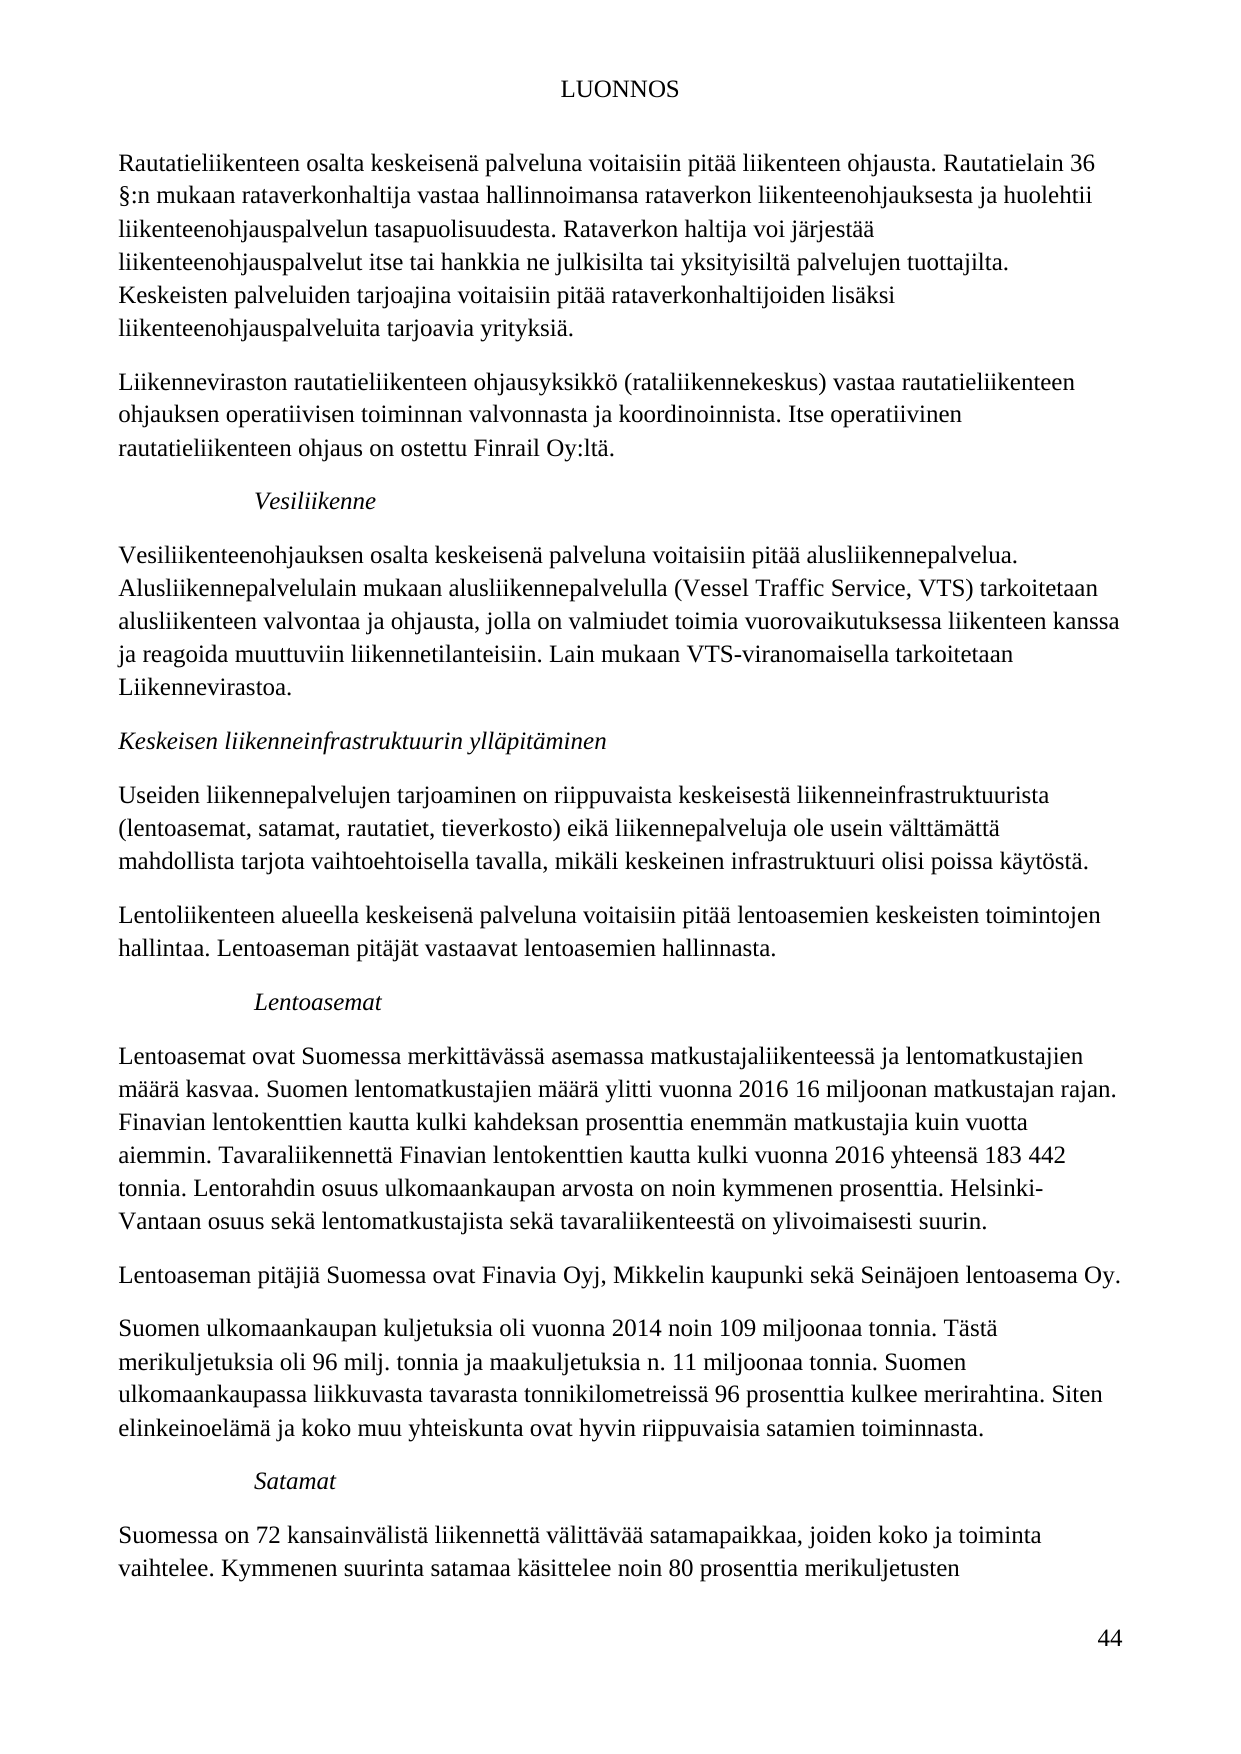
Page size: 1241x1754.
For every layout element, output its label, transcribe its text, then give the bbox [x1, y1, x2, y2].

text Liikenneviraston rautatieliikenteen ohjausyksikkö (rataliikennekeskus) vastaa rautatieliikenteen ohjauksen operatiivisen toiminnan valvonnasta ja koordinoinnista. Itse operatiivinen rautatieliikenteen ohjaus on ostettu Finrail Oy:ltä. [118, 367, 1122, 461]
text Lentoasemat [118, 987, 1122, 1016]
text Rautatieliikenteen osalta keskeisenä palveluna voitaisiin pitää liikenteen ohjausta. Rautatielain 36 §:n mukaan rataverkonhaltija vastaa hallinnoimansa rataverkon liikenteenohjauksesta ja huolehtii liikenteenohjauspalvelun tasapuolisuudesta. Rataverkon haltija voi järjestää liikenteenohjauspalvelut itse tai hankkia ne julkisilta tai yksityisiltä palvelujen tuottajilta. Keskeisten palveluiden tarjoajina voitaisiin pitää rataverkonhaltijoiden lisäksi liikenteenohjauspalveluita tarjoavia yrityksiä. [118, 148, 1122, 341]
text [118, 1520, 1122, 1582]
text Lentoasemat ovat Suomessa merkittävässä asemassa matkustajaliikenteessä ja lentomatkustajien määrä kasvaa. Suomen lentomatkustajien määrä ylitti vuonna 2016 16 miljoonan matkustajan rajan. Finavian lentokenttien kautta kulki kahdeksan prosenttia enemmän matkustajia kuin vuotta aiemmin. Tavaraliikennettä Finavian lentokenttien kautta kulki vuonna 2016 yhteensä 183 442 tonnia. Lentorahdin osuus ulkomaankaupan arvosta on noin kymmenen prosenttia. Helsinki-Vantaan osuus sekä lentomatkustajista sekä tavaraliikenteestä on ylivoimaisesti suurin. [118, 1041, 1122, 1234]
text Useiden liikennepalvelujen tarjoaminen on riippuvaista keskeisestä liikenneinfrastruktuurista (lentoasemat, satamat, rautatiet, tieverkosto) eikä liikennepalveluja ole usein välttämättä mahdollista tarjota vaihtoehtoisella tavalla, mikäli keskeinen infrastruktuuri olisi poissa käytöstä. [118, 780, 1122, 875]
text Lentoaseman pitäjiä Suomessa ovat Finavia Oyj, Mikkelin kaupunki sekä Seinäjoen lentoasema Oy. [118, 1260, 1122, 1288]
text Suomen ulkomaankaupan kuljetuksia oli vuonna 2014 noin 109 miljoonaa tonnia. Tästä merikuljetuksia oli 96 milj. tonnia ja maakuljetuksia n. 11 miljoonaa tonnia. Suomen ulkomaankaupassa liikkuvasta tavarasta tonnikilometreissä 96 prosenttia kulkee merirahtina. Siten elinkeinoelämä ja koko muu yhteiskunta ovat hyvin riippuvaisia satamien toiminnasta. [118, 1313, 1122, 1441]
text Satamat [118, 1466, 1122, 1495]
text Keskeisen liikenneinfrastruktuurin ylläpitäminen [118, 726, 1122, 755]
text Vesiliikenteenohjauksen osalta keskeisenä palveluna voitaisiin pitää alusliikennepalvelua. Alusliikennepalvelulain mukaan alusliikennepalvelulla (Vessel Traffic Service, VTS) tarkoitetaan alusliikenteen valvontaa ja ohjausta, jolla on valmiudet toimia vuorovaikutuksessa liikenteen kanssa ja reagoida muuttuviin liikennetilanteisiin. Lain mukaan VTS-viranomaisella tarkoitetaan Liikennevirastoa. [118, 540, 1122, 701]
text Vesiliikenne [118, 486, 1122, 515]
text Lentoliikenteen alueella keskeisenä palveluna voitaisiin pitää lentoasemien keskeisten toimintojen hallintaa. Lentoaseman pitäjät vastaavat lentoasemien hallinnasta. [118, 900, 1122, 962]
